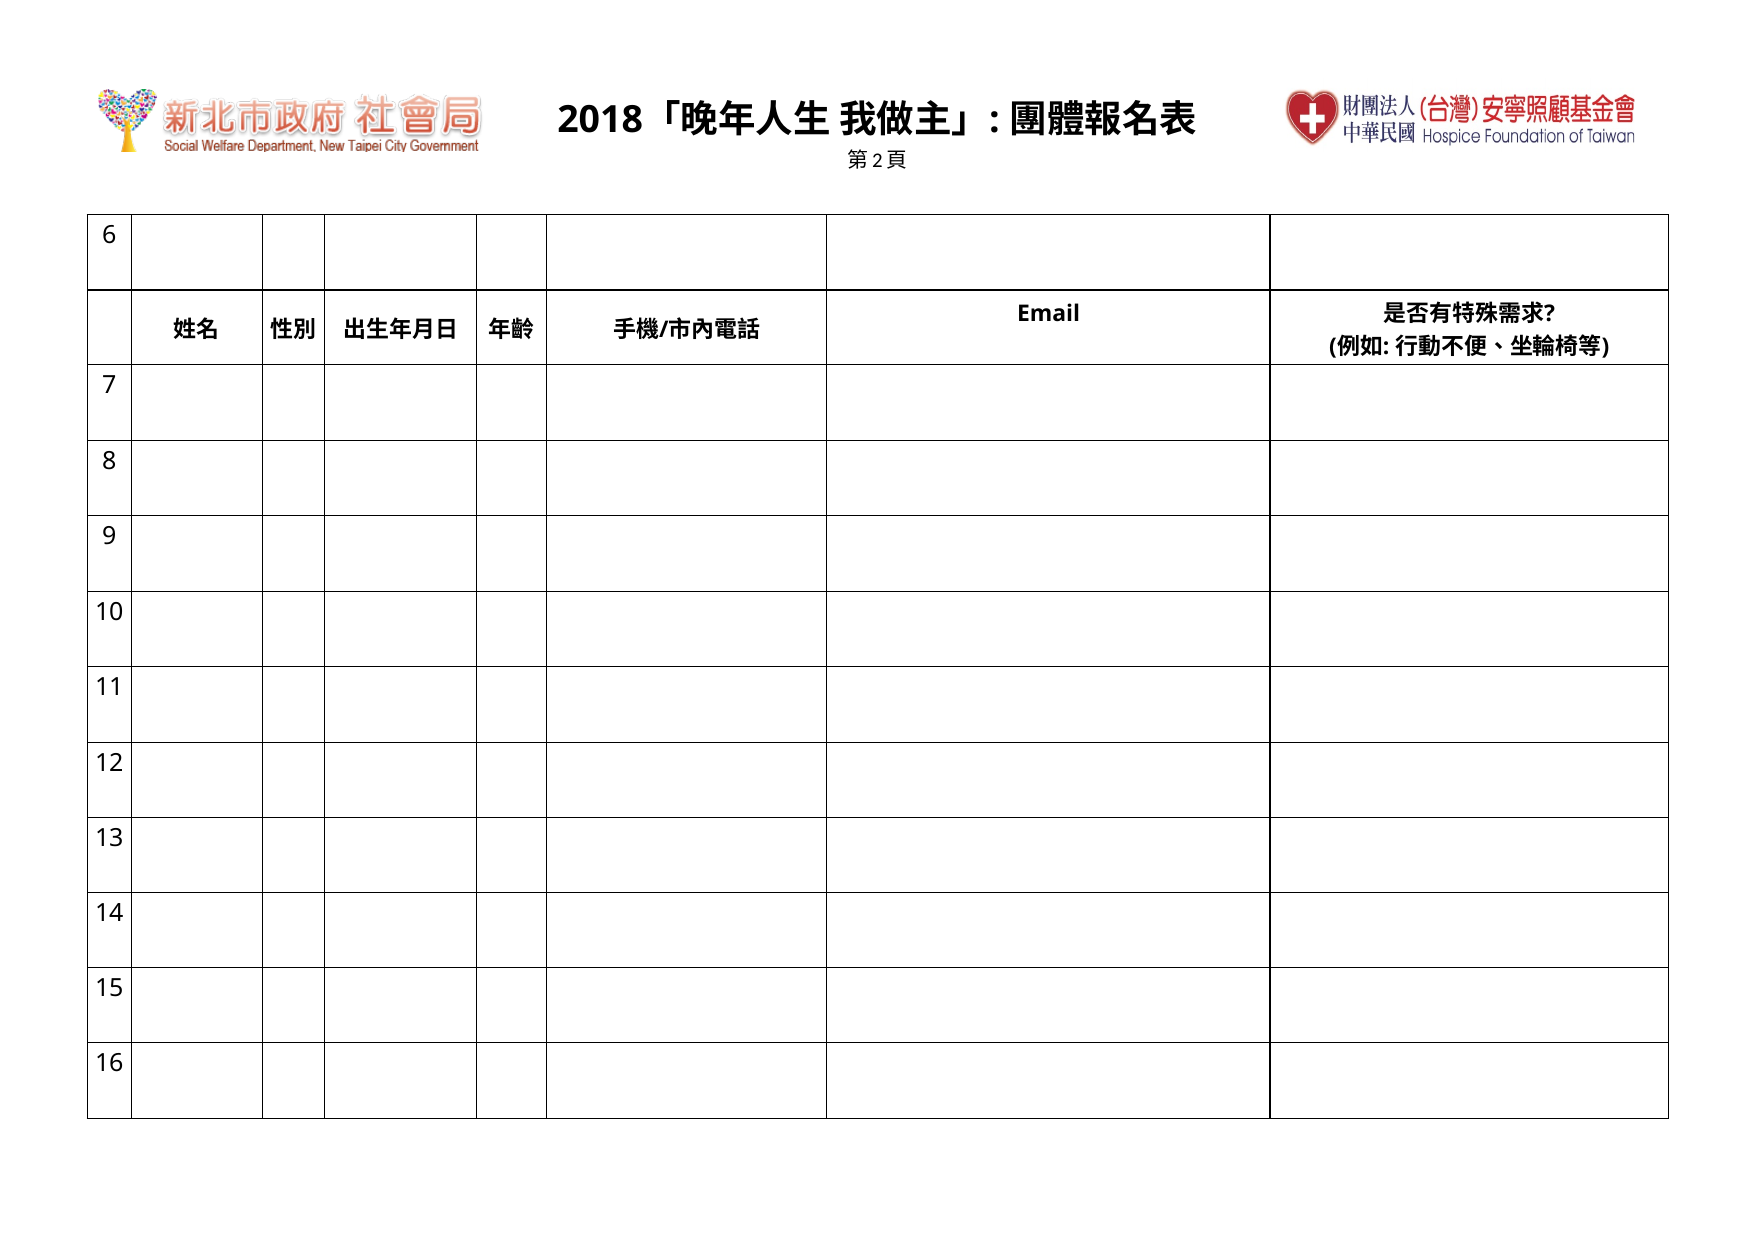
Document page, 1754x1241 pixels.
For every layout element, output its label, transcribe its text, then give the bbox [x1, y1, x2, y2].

table_cell 13 [88, 818, 131, 892]
table_cell [1271, 818, 1668, 892]
table_cell [325, 592, 476, 666]
picture [95, 89, 632, 152]
table_cell [325, 1043, 476, 1118]
table_cell [547, 1043, 826, 1118]
picture [1279, 78, 1635, 152]
table_cell [477, 516, 546, 591]
table_cell [827, 743, 1269, 817]
table_cell [477, 365, 546, 440]
table_cell [325, 667, 476, 742]
table_cell 16 [88, 1043, 131, 1118]
table_cell [1271, 365, 1668, 440]
table_cell [325, 365, 476, 440]
table_cell [1271, 1043, 1668, 1118]
table_cell [827, 215, 1269, 289]
table_cell [132, 818, 262, 892]
table_cell [477, 592, 546, 666]
table_cell [325, 968, 476, 1042]
table_cell 14 [88, 893, 131, 967]
table_cell [547, 215, 826, 289]
table_cell [477, 893, 546, 967]
table_cell 9 [88, 516, 131, 591]
table_cell [827, 818, 1269, 892]
table_cell [547, 667, 826, 742]
table_cell [325, 516, 476, 591]
table_cell [325, 818, 476, 892]
table_cell [325, 743, 476, 817]
table_cell [477, 968, 546, 1042]
table_cell [263, 441, 324, 515]
table_cell [263, 667, 324, 742]
table_cell [477, 1043, 546, 1118]
table_cell [132, 592, 262, 666]
table_cell [477, 743, 546, 817]
table_cell [827, 968, 1269, 1042]
table_cell [263, 1043, 324, 1118]
table_cell [547, 743, 826, 817]
table_cell [132, 968, 262, 1042]
table_cell [827, 1043, 1269, 1118]
table_cell 11 [88, 667, 131, 742]
table_cell 性別 [263, 291, 324, 364]
table_cell [132, 516, 262, 591]
table_cell [547, 968, 826, 1042]
table_cell [263, 365, 324, 440]
table_cell [827, 516, 1269, 591]
table_cell [547, 592, 826, 666]
table_cell [547, 818, 826, 892]
table_cell [1271, 893, 1668, 967]
table_cell [477, 441, 546, 515]
table_cell 姓名 [132, 291, 262, 364]
table_cell [1271, 516, 1668, 591]
table_cell [88, 291, 131, 364]
table_cell 15 [88, 968, 131, 1042]
table_cell [1271, 743, 1668, 817]
table_cell 12 [88, 743, 131, 817]
table_cell [132, 441, 262, 515]
table_cell [325, 441, 476, 515]
table_cell [263, 893, 324, 967]
table_cell [547, 893, 826, 967]
table_cell [325, 215, 476, 289]
table_cell [827, 592, 1269, 666]
table_cell [263, 743, 324, 817]
table_cell [263, 215, 324, 289]
table_cell [132, 1043, 262, 1118]
table_cell [547, 365, 826, 440]
table_cell [827, 441, 1269, 515]
table_cell [263, 516, 324, 591]
table_cell [263, 818, 324, 892]
table_cell 是否有特殊需求? (例如: 行動不便、坐輪椅等) [1271, 291, 1668, 364]
table_cell 6 [88, 215, 131, 289]
table_cell [477, 818, 546, 892]
table_cell [325, 893, 476, 967]
table_cell [263, 968, 324, 1042]
table_cell 10 [88, 592, 131, 666]
table_cell [1271, 968, 1668, 1042]
table_cell [827, 365, 1269, 440]
table_cell [547, 441, 826, 515]
table_cell Email [827, 291, 1269, 364]
table_cell [132, 893, 262, 967]
table_cell [1271, 215, 1668, 289]
table_cell 手機/市內電話 [547, 291, 826, 364]
table_cell [132, 215, 262, 289]
table_cell [1271, 592, 1668, 666]
table_cell [263, 592, 324, 666]
table_cell [477, 667, 546, 742]
table_cell [132, 365, 262, 440]
table_cell [827, 667, 1269, 742]
table_cell 年齡 [477, 291, 546, 364]
table_cell [1271, 667, 1668, 742]
table_cell [132, 743, 262, 817]
table_cell [477, 215, 546, 289]
table_cell [132, 667, 262, 742]
table_cell 出生年月日 [325, 291, 476, 364]
table_cell 8 [88, 441, 131, 515]
table_cell 7 [88, 365, 131, 440]
table_cell [547, 516, 826, 591]
table_cell [827, 893, 1269, 967]
table_cell [1271, 441, 1668, 515]
